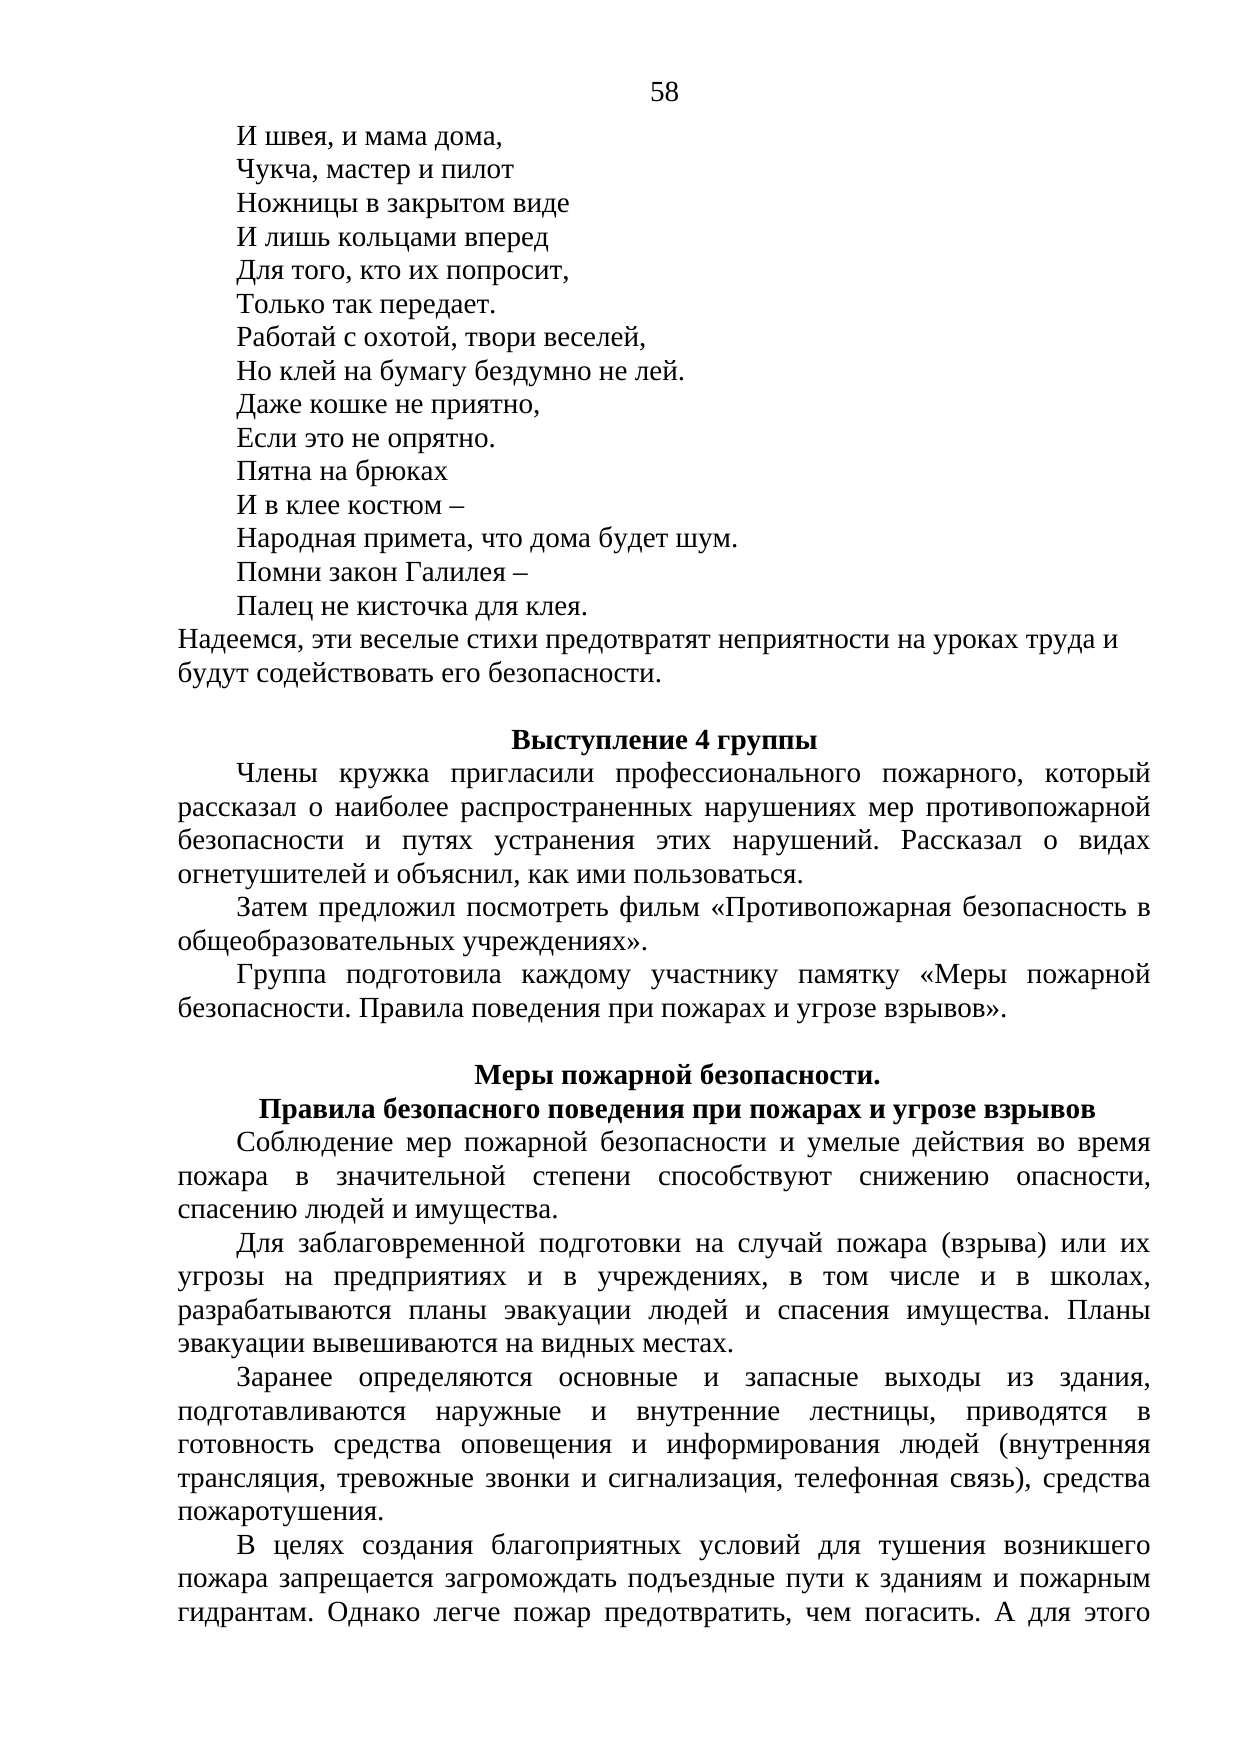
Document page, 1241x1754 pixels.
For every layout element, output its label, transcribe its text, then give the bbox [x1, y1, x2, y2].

text Соблюдение мер пожарной безопасности и умелые действия во время пожара в значительной степени способствуют снижению опасности, спасению людей и имущества. [177, 1124, 1152, 1225]
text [177, 1527, 1152, 1627]
text Для заблаговременной подготовки на случай пожара (взрыва) или их угрозы на предприятиях и в учреждениях, в том числе и в школах, разрабатываются планы эвакуации людей и спасения имущества. Планы эвакуации вывешиваются на видных местах. [177, 1225, 1152, 1359]
text Народная примета, что дома будет шум. [177, 521, 1152, 554]
text Для того, кто их попросит, [177, 252, 1152, 286]
text Надеемся, эти веселые стихи предотвратят неприятности на уроках труда и будут содействовать его безопасности. [177, 621, 1152, 688]
text Правила безопасного поведения при пожарах и угрозе взрывов [177, 1091, 1152, 1124]
text И в клее костюм – [177, 487, 1152, 521]
text Ножницы в закрытом виде [177, 185, 1152, 219]
text Только так передает. [177, 286, 1152, 319]
text Работай с охотой, твори веселей, [177, 319, 1152, 353]
text Чукча, мастер и пилот [177, 152, 1152, 185]
text Помни закон Галилея – [177, 554, 1152, 588]
text Пятна на брюках [177, 453, 1152, 487]
text Если это не опрятно. [177, 420, 1152, 453]
text Палец не кисточка для клея. [177, 588, 1152, 621]
text Группа подготовила каждому участнику памятку «Меры пожарной безопасности. Правила поведения при пожарах и угрозе взрывов». [177, 957, 1152, 1024]
text Даже кошке не приятно, [177, 386, 1152, 420]
text Затем предложил посмотреть фильм «Противопожарная безопасность в общеобразовательных учреждениях». [177, 889, 1152, 957]
text Члены кружка пригласили профессионального пожарного, который рассказал о наиболее распространенных нарушениях мер противопожарной безопасности и путях устранения этих нарушений. Рассказал о видах огнетушителей и объяснил, как ими пользоваться. [177, 755, 1152, 889]
text Меры пожарной безопасности. [177, 1057, 1152, 1091]
text И лишь кольцами вперед [177, 219, 1152, 252]
text Заранее определяются основные и запасные выходы из здания, подготавливаются наружные и внутренние лестницы, приводятся в готовность средства оповещения и информирования людей (внутренняя трансляция, тревожные звонки и сигнализация, телефонная связь), средства пожаротушения. [177, 1359, 1152, 1527]
text Но клей на бумагу бездумно не лей. [177, 353, 1152, 386]
text И швея, и мама дома, [177, 118, 1152, 152]
text Выступление 4 группы [177, 722, 1152, 755]
